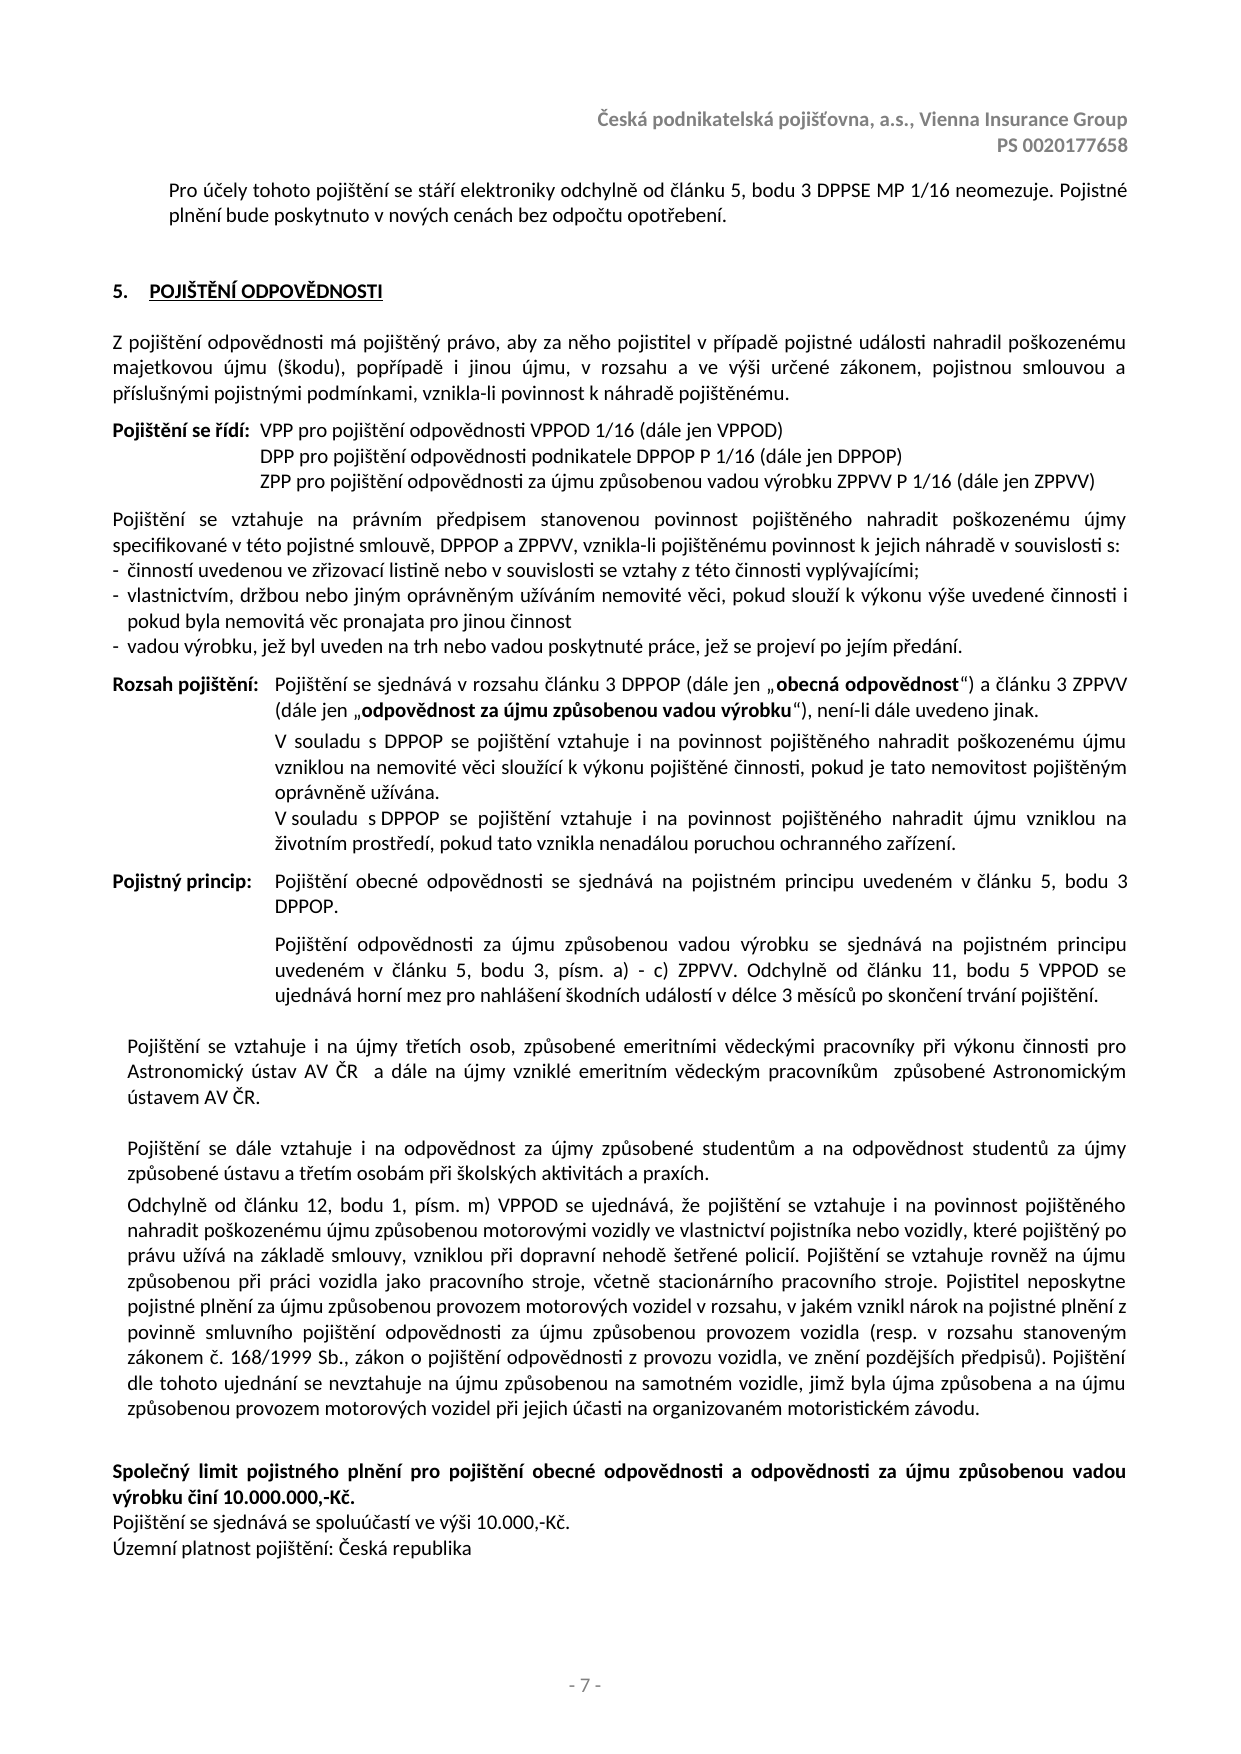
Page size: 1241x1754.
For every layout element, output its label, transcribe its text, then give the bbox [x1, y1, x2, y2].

list vadou výrobku, jež byl uveden na trh nebo vadou poskytnuté práce, jež se projeví po jejím předání. [112, 633, 1128, 659]
text Společný limit pojistného plnění pro pojištění obecné odpovědnosti a odpovědnosti za újmu způsobenou vadou výrobku činí 10.000.000,-Kč. [112, 1458, 1128, 1509]
text Pojištění odpovědnosti za újmu způsobenou vadou výrobku se sjednává na pojistném principu uvedeném v článku 5, bodu 3, písm. a) - c) ZPPVV. Odchylně od článku 11, bodu 5 VPPOD se ujednává horní mez pro nahlášení škodních událostí v délce 3 měsíců po skončení trvání pojištění. [112, 931, 1128, 1008]
list Pojištění se vztahuje i na újmy třetích osob, způsobené emeritními vědeckými pracovníky při výkonu činnosti pro Astronomický ústav AV ČR a dále na újmy vzniklé emeritním vědeckým pracovníkům způsobené Astronomickým ústavem AV ČR. [127, 1033, 1128, 1109]
text Pojištění se řídí: VPP pro pojištění odpovědnosti VPPOD 1/16 (dále jen VPPOD) [112, 418, 1128, 443]
text V souladu s DPPOP se pojištění vztahuje i na povinnost pojištěného nahradit újmu vzniklou na životním prostředí, pokud tato vznikla nenadálou poruchou ochranného zařízení. [274, 805, 1128, 856]
text V souladu s DPPOP se pojištění vztahuje i na povinnost pojištěného nahradit poškozenému újmu vzniklou na nemovité věci sloužící k výkonu pojištěné činnosti, pokud je tato nemovitost pojištěným oprávněně užívána. [274, 728, 1128, 805]
text DPP pro pojištění odpovědnosti podnikatele DPPOP P 1/16 (dále jen DPPOP) [245, 443, 1128, 468]
text Pojištění se sjednává se spoluúčastí ve výši 10.000,-Kč. [112, 1509, 1128, 1535]
text Rozsah pojištění: Pojištění se sjednává v rozsahu článku 3 DPPOP (dále jen „obecná odpovědnost“) a článku 3 ZPPVV (dále jen „odpovědnost za újmu způsobenou vadou výrobku“), není-li dále uvedeno jinak. [112, 671, 1128, 722]
list činností uvedenou ve zřizovací listině nebo v souvislosti se vztahy z této činnosti vyplývajícími; [112, 557, 1128, 583]
text ZPP pro pojištění odpovědnosti za újmu způsobenou vadou výrobku ZPPVV P 1/16 (dále jen ZPPVV) [260, 468, 1128, 494]
text Pro účely tohoto pojištění se stáří elektroniky odchylně od článku 5, bodu 3 DPPSE MP 1/16 neomezuje. Pojistné plnění bude poskytnuto v nových cenách bez odpočtu opotřebení. [168, 177, 1128, 228]
text Odchylně od článku 12, bodu 1, písm. m) VPPOD se ujednává, že pojištění se vztahuje i na povinnost pojištěného nahradit poškozenému újmu způsobenou motorovými vozidly ve vlastnictví pojistníka nebo vozidly, které pojištěný po právu užívá na základě smlouvy, vzniklou při dopravní nehodě šetřené policií. Pojištění se vztahuje rovněž na újmu způsobenou při práci vozidla jako pracovního stroje, včetně stacionárního pracovního stroje. Pojistitel neposkytne pojistné plnění za újmu způsobenou provozem motorových vozidel v rozsahu, v jakém vznikl nárok na pojistné plnění z povinně smluvního pojištění odpovědnosti za újmu způsobenou provozem vozidla (resp. v rozsahu stanoveným zákonem č. 168/1999 Sb., zákon o pojištění odpovědnosti z provozu vozidla, ve znění pozdějších předpisů). Pojištění dle tohoto ujednání se nevztahuje na újmu způsobenou na samotném vozidle, jimž byla újma způsobena a na újmu způsobenou provozem motorových vozidel při jejich účasti na organizovaném motoristickém závodu. [127, 1192, 1128, 1421]
list Pojištění se dále vztahuje i na odpovědnost za újmy způsobené studentům a na odpovědnost studentů za újmy způsobené ústavu a třetím osobám při školských aktivitách a praxích. [127, 1135, 1128, 1186]
subtitle Pojištění se vztahuje na právním předpisem stanovenou povinnost pojištěného nahradit poškozenému újmy specifikované v této pojistné smlouvě, DPPOP a ZPPVV, vznikla-li pojištěnému povinnost k jejich náhradě v souvislosti s: [112, 506, 1128, 557]
subtitle Pojištění odpovědnosti [112, 278, 1128, 304]
list vlastnictvím, držbou nebo jiným oprávněným užíváním nemovité věci, pokud slouží k výkonu výše uvedené činnosti i pokud byla nemovitá věc pronajata pro jinou činnost [112, 583, 1128, 633]
text Pojistný princip: Pojištění obecné odpovědnosti se sjednává na pojistném principu uvedeném v článku 5, bodu 3 DPPOP. [112, 868, 1128, 919]
text Územní platnost pojištění: Česká republika [112, 1535, 1128, 1560]
text Z pojištění odpovědnosti má pojištěný právo, aby za něho pojistitel v případě pojistné události nahradil poškozenému majetkovou újmu (škodu), popřípadě i jinou újmu, v rozsahu a ve výši určené zákonem, pojistnou smlouvou a příslušnými pojistnými podmínkami, vznikla-li povinnost k náhradě pojištěnému. [112, 329, 1128, 405]
